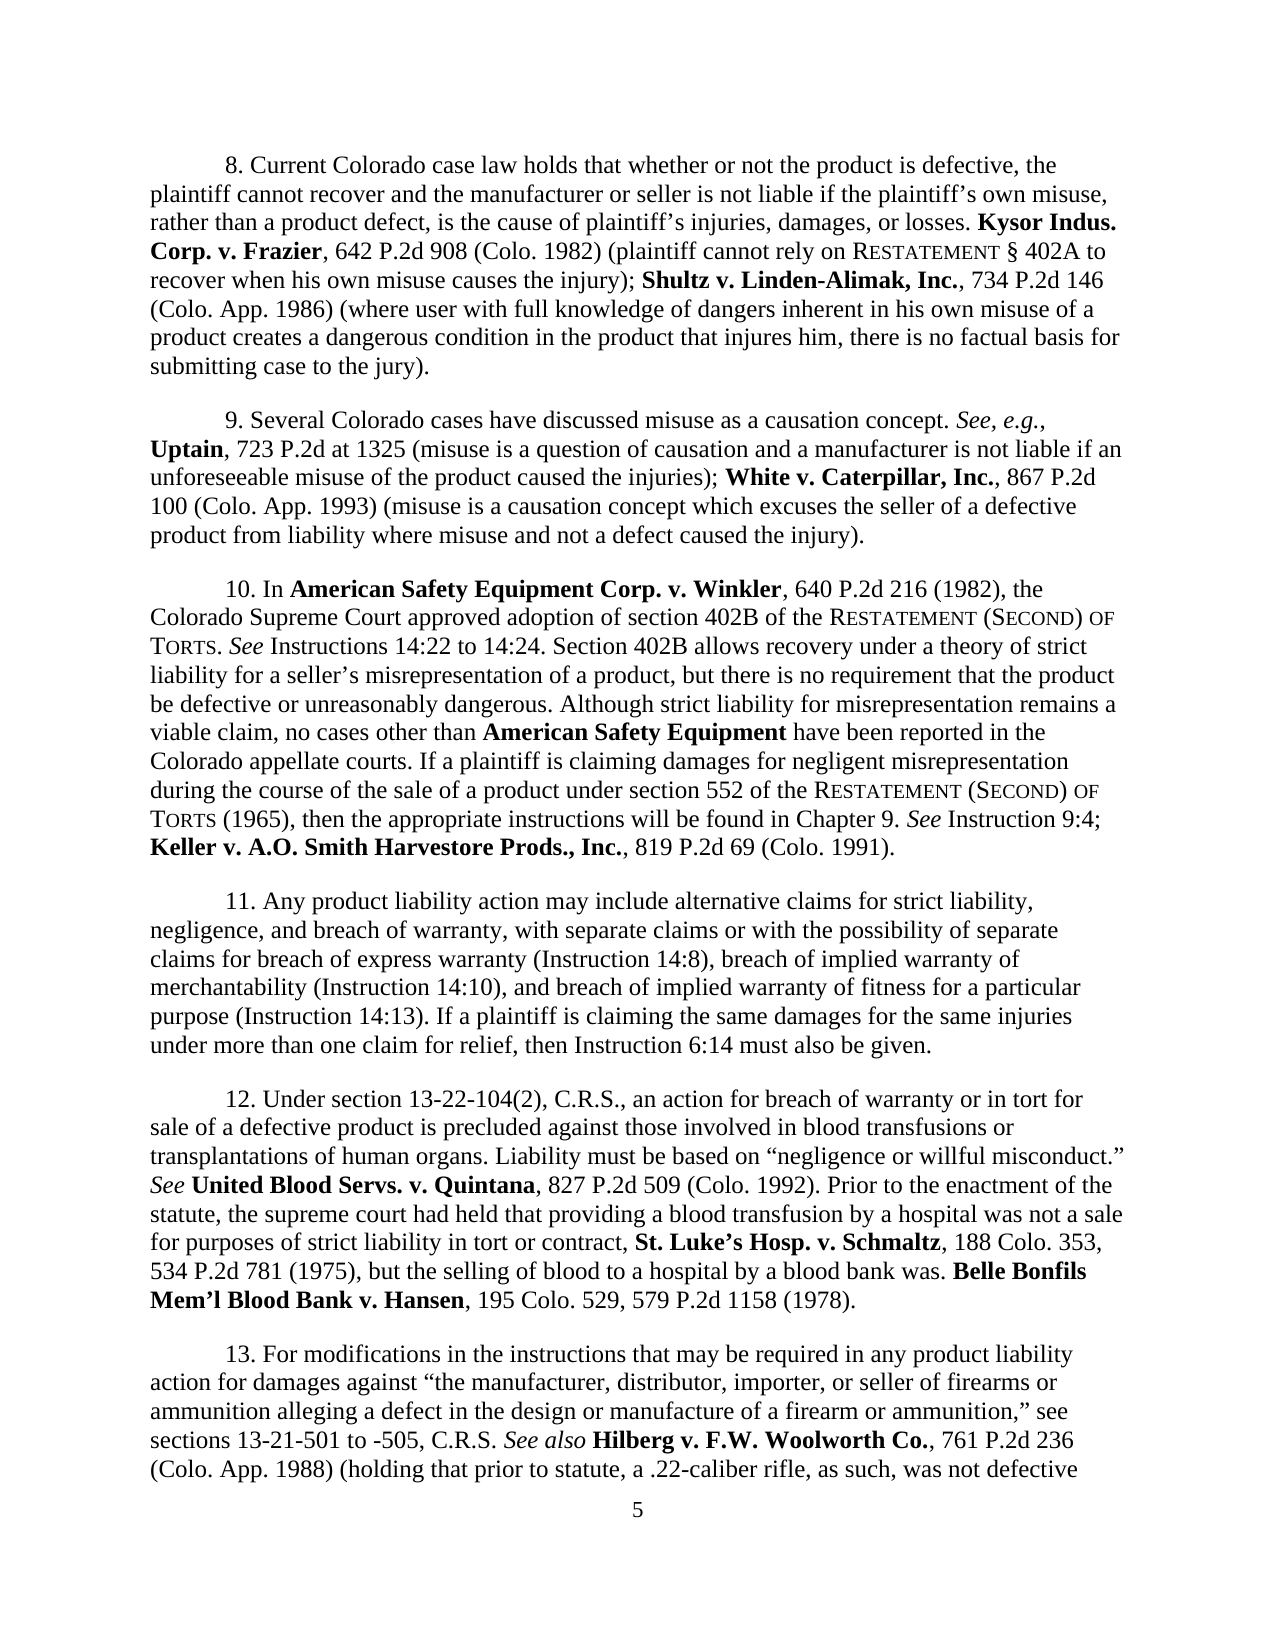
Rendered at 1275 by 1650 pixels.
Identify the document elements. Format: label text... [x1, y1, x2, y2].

text 10. In American Safety Equipment Corp. v. Winkler, 640 P.2d 216 (1982), the Colorado Supreme Court approved adoption of section 402B of the Restatement (Second) of Torts. See Instructions 14:22 to 14:24. Section 402B allows recovery under a theory of strict liability for a seller’s misrepresentation of a product, but there is no requirement that the product be defective or unreasonably dangerous. Although strict liability for misrepresentation remains a viable claim, no cases other than American Safety Equipment have been reported in the Colorado appellate courts. If a plaintiff is claiming damages for negligent misrepresentation during the course of the sale of a product under section 552 of the Restatement (Second) of Torts (1965), then the appropriate instructions will be found in Chapter 9. See Instruction 9:4; Keller v. A.O. Smith Harvestore Prods., Inc., 819 P.2d 69 (Colo. 1991). [150, 574, 1125, 861]
text 12. Under section 13-22-104(2), C.R.S., an action for breach of warranty or in tort for sale of a defective product is precluded against those involved in blood transfusions or transplantations of human organs. Liability must be based on “negligence or willful misconduct.” See United Blood Servs. v. Quintana, 827 P.2d 509 (Colo. 1992). Prior to the enactment of the statute, the supreme court had held that providing a blood transfusion by a hospital was not a sale for purposes of strict liability in tort or contract, St. Luke’s Hosp. v. Schmaltz, 188 Colo. 353, 534 P.2d 781 (1975), but the selling of blood to a hospital by a blood bank was. Belle Bonfils Mem’l Blood Bank v. Hansen, 195 Colo. 529, 579 P.2d 1158 (1978). [150, 1084, 1125, 1314]
text 8. Current Colorado case law holds that whether or not the product is defective, the plaintiff cannot recover and the manufacturer or seller is not liable if the plaintiff’s own misuse, rather than a product defect, is the cause of plaintiff’s injuries, damages, or losses. Kysor Indus. Corp. v. Frazier, 642 P.2d 908 (Colo. 1982) (plaintiff cannot rely on Restatement § 402A to recover when his own misuse causes the injury); Shultz v. Linden-Alimak, Inc., 734 P.2d 146 (Colo. App. 1986) (where user with full knowledge of dangers inherent in his own misuse of a product creates a dangerous condition in the product that injures him, there is no factual basis for submitting case to the jury). [150, 150, 1125, 380]
text 11. Any product liability action may include alternative claims for strict liability, negligence, and breach of warranty, with separate claims or with the possibility of separate claims for breach of express warranty (Instruction 14:8), breach of implied warranty of merchantability (Instruction 14:10), and breach of implied warranty of fitness for a particular purpose (Instruction 14:13). If a plaintiff is claiming the same damages for the same injuries under more than one claim for relief, then Instruction 6:14 must also be given. [150, 886, 1125, 1059]
text 9. Several Colorado cases have discussed misuse as a causation concept. See, e.g., Uptain, 723 P.2d at 1325 (misuse is a question of causation and a manufacturer is not liable if an unforeseeable misuse of the product caused the injuries); White v. Caterpillar, Inc., 867 P.2d 100 (Colo. App. 1993) (misuse is a causation concept which excuses the seller of a defective product from liability where misuse and not a defect caused the injury). [150, 405, 1125, 549]
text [150, 1339, 1125, 1482]
